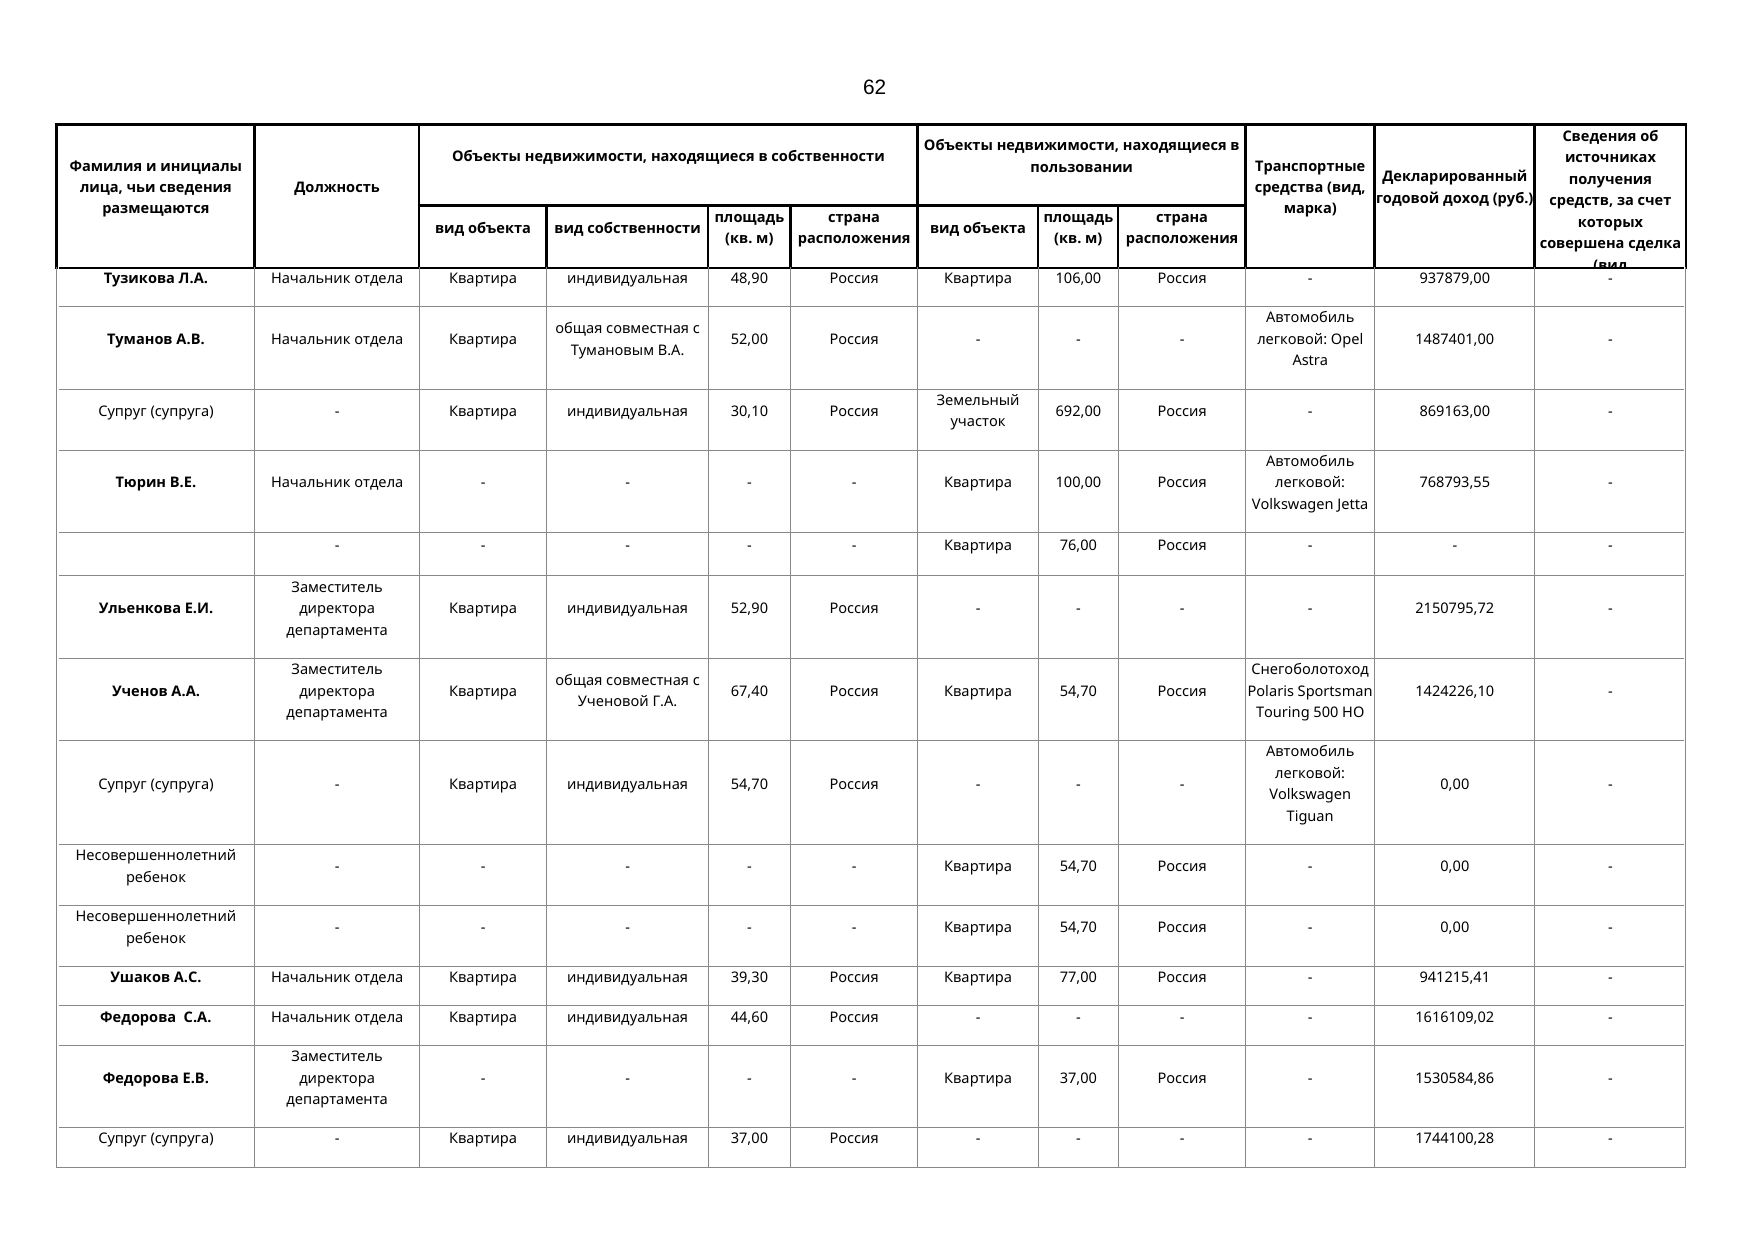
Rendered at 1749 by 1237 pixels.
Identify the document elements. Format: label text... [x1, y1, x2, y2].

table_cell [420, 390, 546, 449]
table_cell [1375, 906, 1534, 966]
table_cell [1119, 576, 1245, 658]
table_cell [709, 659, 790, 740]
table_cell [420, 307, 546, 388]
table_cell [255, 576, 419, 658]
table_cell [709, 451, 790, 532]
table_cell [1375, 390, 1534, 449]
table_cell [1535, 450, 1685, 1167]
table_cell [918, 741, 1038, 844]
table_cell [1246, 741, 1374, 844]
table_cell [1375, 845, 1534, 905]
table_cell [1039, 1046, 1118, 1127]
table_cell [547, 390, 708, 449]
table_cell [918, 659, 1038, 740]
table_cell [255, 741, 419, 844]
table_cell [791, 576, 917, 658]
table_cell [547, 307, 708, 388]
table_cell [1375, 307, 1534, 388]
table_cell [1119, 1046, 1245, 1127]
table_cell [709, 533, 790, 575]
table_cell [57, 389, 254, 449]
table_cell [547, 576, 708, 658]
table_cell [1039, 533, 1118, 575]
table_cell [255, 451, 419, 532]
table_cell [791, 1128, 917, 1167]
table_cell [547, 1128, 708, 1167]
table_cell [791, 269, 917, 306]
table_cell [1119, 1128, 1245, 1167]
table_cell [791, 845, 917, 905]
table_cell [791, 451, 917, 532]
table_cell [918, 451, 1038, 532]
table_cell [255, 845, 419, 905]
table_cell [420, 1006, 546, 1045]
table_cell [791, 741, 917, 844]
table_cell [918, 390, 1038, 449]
table_header Декларированный годовой доход (руб.) [1376, 126, 1533, 267]
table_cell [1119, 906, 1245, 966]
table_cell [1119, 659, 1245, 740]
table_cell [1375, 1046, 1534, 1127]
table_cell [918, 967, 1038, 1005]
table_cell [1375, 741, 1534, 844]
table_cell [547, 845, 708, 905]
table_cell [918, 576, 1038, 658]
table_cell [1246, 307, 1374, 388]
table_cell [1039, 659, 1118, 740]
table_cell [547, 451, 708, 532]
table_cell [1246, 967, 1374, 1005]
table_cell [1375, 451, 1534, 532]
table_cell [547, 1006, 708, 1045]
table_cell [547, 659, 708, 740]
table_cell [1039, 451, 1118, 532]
table_header Транспортные средства (вид, марка) [1247, 126, 1373, 267]
table_header Сведения об источниках получения средств, за счет которых совершена сделка (вид приобретенного имущества, источники) [1536, 126, 1685, 267]
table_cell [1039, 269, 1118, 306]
table_cell площадь (кв. м) [1039, 207, 1117, 267]
table_cell страна расположения [1119, 207, 1244, 267]
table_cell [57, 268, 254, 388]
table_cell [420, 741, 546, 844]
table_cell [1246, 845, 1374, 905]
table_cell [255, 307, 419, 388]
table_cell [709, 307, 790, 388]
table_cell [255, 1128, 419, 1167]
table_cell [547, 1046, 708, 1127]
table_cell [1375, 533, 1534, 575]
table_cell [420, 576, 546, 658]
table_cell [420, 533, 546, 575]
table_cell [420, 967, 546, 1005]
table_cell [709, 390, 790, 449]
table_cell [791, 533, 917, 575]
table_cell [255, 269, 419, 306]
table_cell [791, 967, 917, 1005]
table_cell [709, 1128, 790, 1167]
table_header Объекты недвижимости, находящиеся в собственности [420, 126, 916, 204]
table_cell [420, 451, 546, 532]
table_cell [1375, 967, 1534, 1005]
table_cell вид объекта [919, 207, 1037, 267]
table_header Фамилия и инициалы лица, чьи сведения размещаются [58, 126, 253, 267]
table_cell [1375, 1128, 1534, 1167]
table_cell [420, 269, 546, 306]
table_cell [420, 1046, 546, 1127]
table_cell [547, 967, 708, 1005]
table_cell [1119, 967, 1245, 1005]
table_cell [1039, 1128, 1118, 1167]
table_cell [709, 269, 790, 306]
table_header Должность [256, 126, 418, 267]
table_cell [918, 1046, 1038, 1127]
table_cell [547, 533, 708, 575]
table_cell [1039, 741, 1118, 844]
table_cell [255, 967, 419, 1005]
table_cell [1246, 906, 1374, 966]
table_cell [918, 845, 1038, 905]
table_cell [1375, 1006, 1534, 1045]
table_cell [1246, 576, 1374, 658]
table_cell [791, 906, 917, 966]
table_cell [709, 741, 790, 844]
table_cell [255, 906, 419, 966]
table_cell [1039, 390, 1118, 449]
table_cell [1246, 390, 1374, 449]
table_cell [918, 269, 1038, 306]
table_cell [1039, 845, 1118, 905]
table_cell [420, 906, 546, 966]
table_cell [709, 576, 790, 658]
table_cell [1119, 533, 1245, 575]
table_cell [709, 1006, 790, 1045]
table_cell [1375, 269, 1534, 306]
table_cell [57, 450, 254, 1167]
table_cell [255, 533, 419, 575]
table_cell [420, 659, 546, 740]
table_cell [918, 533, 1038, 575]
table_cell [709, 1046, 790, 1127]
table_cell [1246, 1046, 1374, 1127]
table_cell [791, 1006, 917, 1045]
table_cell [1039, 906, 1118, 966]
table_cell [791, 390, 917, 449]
table_cell вид объекта [420, 207, 545, 267]
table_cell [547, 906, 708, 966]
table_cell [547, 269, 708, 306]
table_cell вид собственности [548, 207, 707, 267]
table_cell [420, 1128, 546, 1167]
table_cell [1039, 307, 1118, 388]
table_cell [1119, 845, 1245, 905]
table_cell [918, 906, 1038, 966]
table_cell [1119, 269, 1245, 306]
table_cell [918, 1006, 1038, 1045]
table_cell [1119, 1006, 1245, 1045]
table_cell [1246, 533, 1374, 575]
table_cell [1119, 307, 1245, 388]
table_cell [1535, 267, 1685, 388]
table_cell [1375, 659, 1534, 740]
table_header Объекты недвижимости, находящиеся в пользовании [919, 126, 1244, 204]
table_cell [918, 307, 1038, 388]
table_cell площадь (кв. м) [709, 207, 789, 267]
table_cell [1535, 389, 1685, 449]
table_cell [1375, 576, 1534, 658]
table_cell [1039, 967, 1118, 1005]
table_cell страна расположения [792, 207, 916, 267]
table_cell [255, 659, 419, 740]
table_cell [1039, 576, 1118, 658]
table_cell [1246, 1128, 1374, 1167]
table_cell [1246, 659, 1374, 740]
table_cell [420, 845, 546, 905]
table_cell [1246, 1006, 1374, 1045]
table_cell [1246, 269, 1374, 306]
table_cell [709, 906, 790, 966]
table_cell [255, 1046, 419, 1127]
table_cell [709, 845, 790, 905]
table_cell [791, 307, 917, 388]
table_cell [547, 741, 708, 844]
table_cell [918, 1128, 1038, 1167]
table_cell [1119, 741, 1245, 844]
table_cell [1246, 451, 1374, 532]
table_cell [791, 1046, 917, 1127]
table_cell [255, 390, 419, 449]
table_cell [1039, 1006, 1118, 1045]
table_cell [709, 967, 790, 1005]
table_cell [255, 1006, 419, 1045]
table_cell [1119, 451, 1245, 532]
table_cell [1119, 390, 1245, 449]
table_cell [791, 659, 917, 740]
